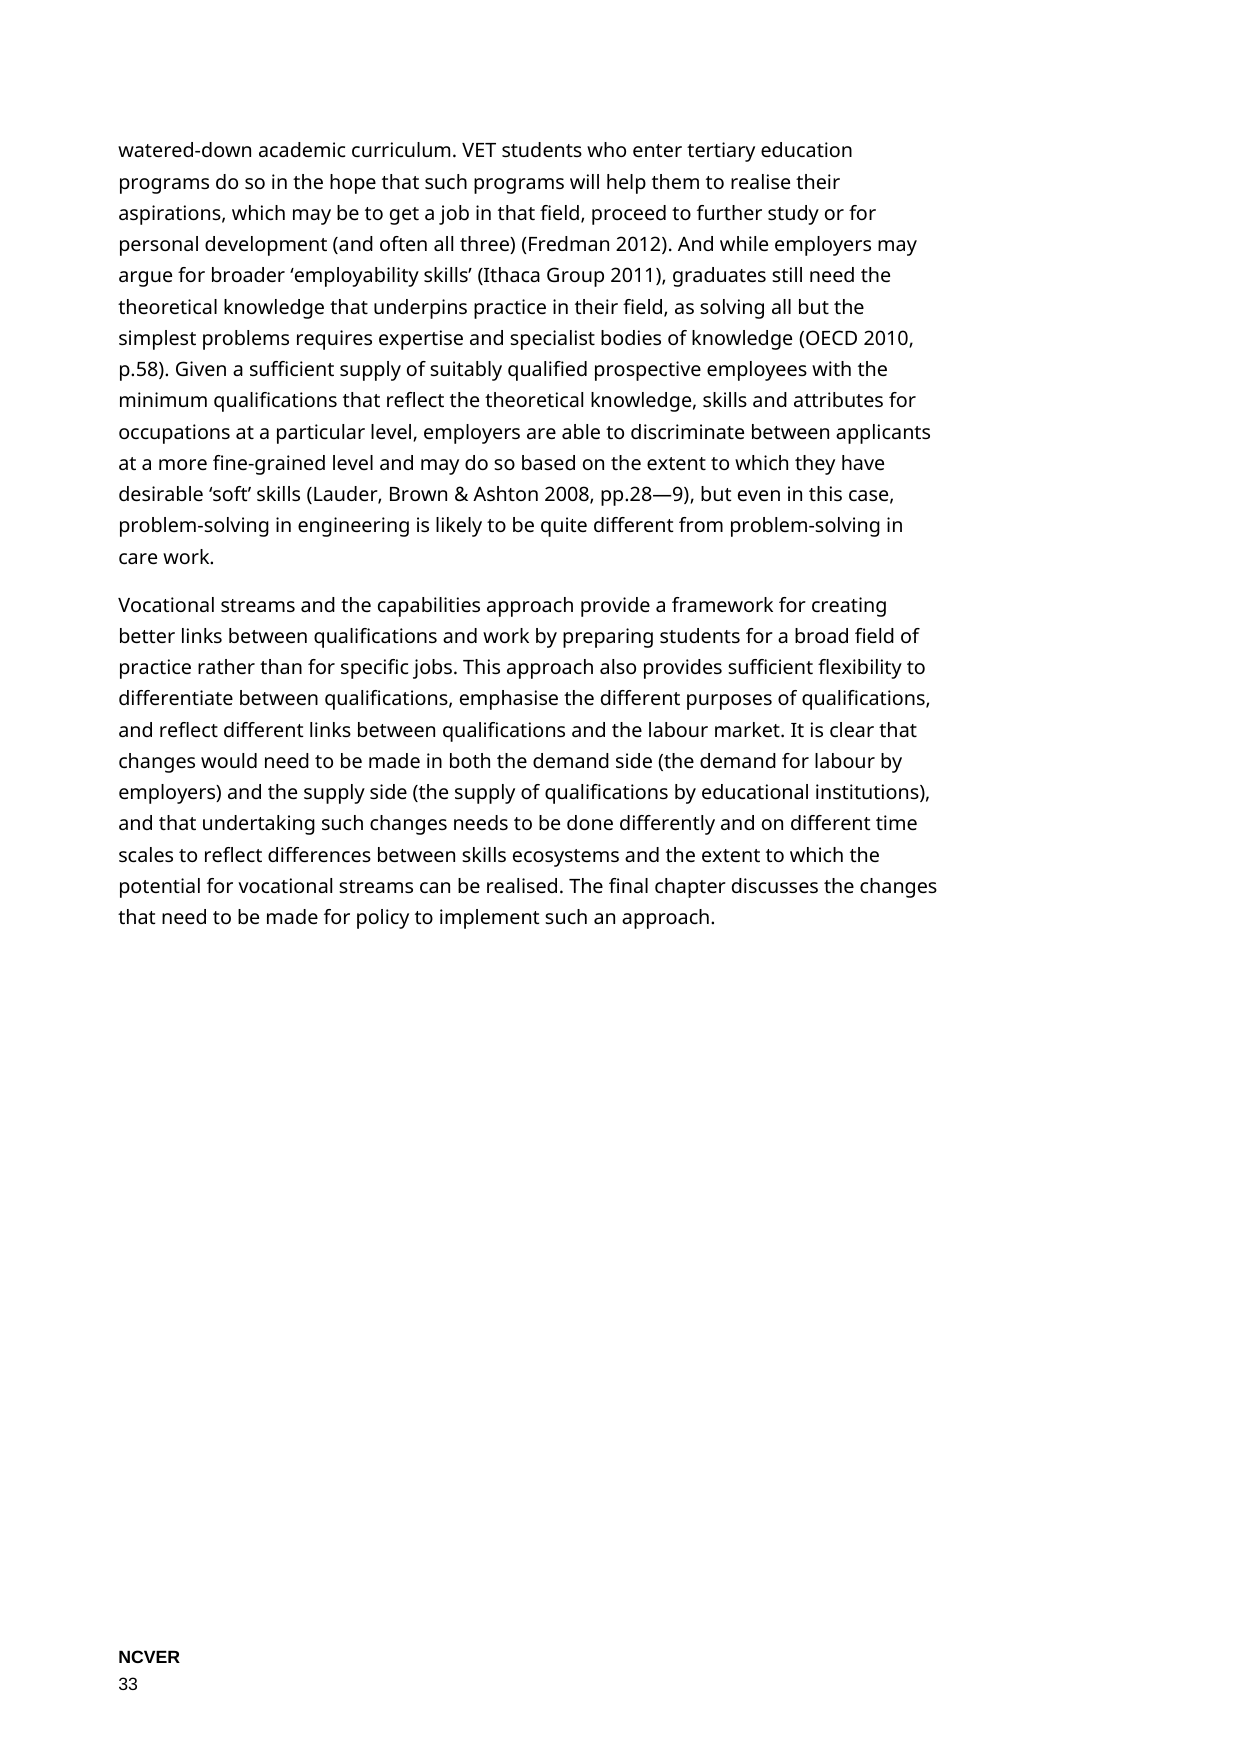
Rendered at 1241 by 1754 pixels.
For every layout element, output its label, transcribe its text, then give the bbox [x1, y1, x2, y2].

text Vocational streams and the capabilities approach provide a framework for creating better links between qualifications and work by preparing students for a broad field of practice rather than for specific jobs. This approach also provides sufficient flexibility to differentiate between qualifications, emphasise the different purposes of qualifications, and reflect different links between qualifications and the labour market. It is clear that changes would need to be made in both the demand side (the demand for labour by employers) and the supply side (the supply of qualifications by educational institutions), and that undertaking such changes needs to be done differently and on different time scales to reflect differences between skills ecosystems and the extent to which the potential for vocational streams can be realised. The final chapter discusses the changes that need to be made for policy to implement such an approach. [118, 587, 945, 931]
